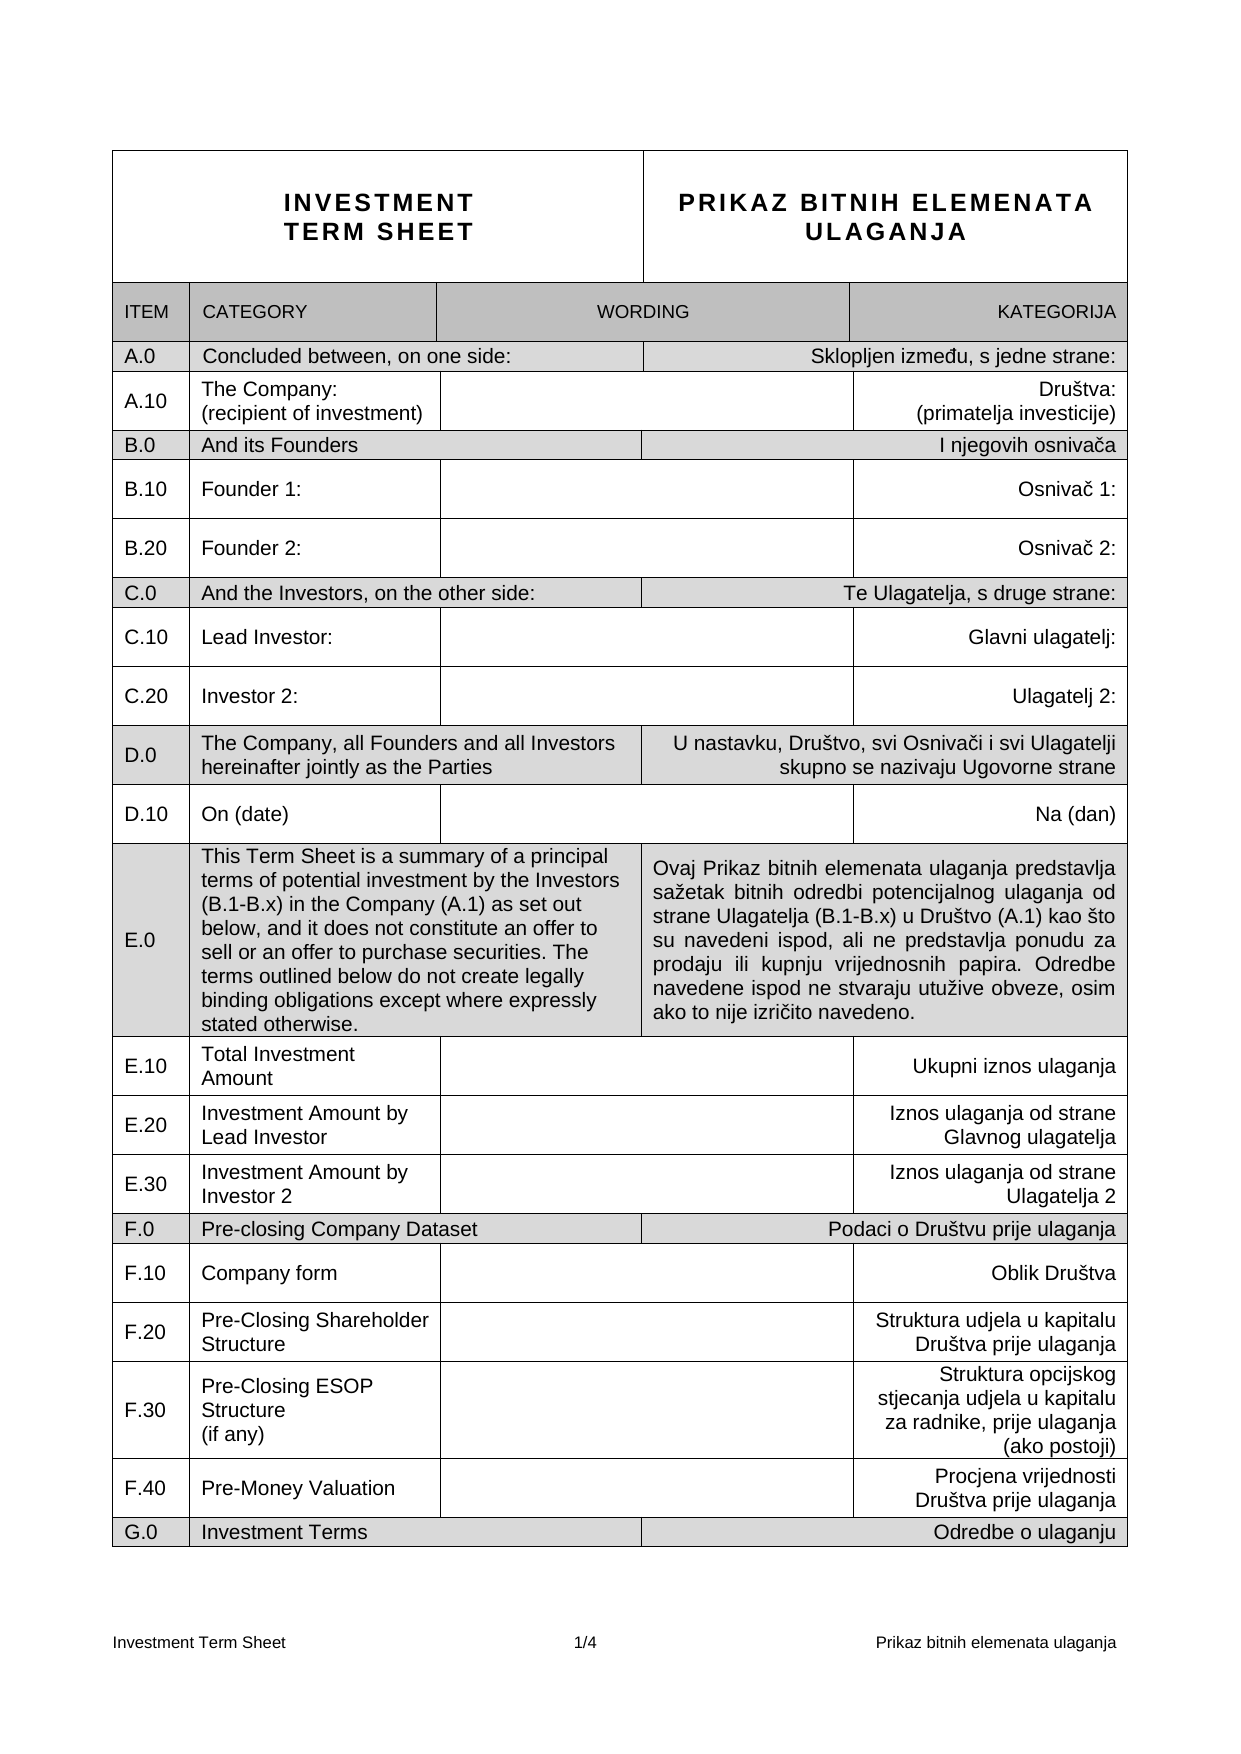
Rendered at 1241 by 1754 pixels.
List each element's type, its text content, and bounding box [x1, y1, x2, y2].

table_cell F.20 [113, 1303, 189, 1361]
table_cell On (date) [190, 785, 440, 843]
table_cell Podaci o Društvu prije ulaganja [642, 1214, 1127, 1243]
table_cell D.0 [113, 726, 189, 784]
table_cell Investment Amount by Lead Investor [190, 1096, 440, 1154]
table_cell F.0 [113, 1214, 189, 1243]
table_header INVESTMENT TERM SHEET [113, 151, 643, 282]
table_cell [441, 1362, 853, 1458]
table_cell Pre-Closing Shareholder Structure [190, 1303, 440, 1361]
table_cell Osnivač 2: [854, 519, 1127, 577]
table_cell And its Founders [190, 431, 641, 459]
table_cell The Company: (recipient of investment) [190, 372, 440, 429]
table_cell [441, 1459, 853, 1517]
table_cell [441, 608, 853, 666]
table_cell Company form [190, 1244, 440, 1302]
table_cell [441, 372, 853, 429]
table_cell Investment Terms [190, 1518, 641, 1546]
table_cell [441, 1155, 853, 1213]
table_cell Osnivač 1: [854, 460, 1127, 518]
table_cell Investment Amount by Investor 2 [190, 1155, 440, 1213]
table_cell Glavni ulagatelj: [854, 608, 1127, 666]
table_cell CATEGORY [190, 283, 436, 341]
table_cell This Term Sheet is a summary of a principal terms of potential investment by the Investors (B.1-B.x) in the Company (A.1) as set out below, and it does not constitute an offer to sell or an offer to purchase securities. The terms outlined below do not create legally binding obligations except where expressly stated otherwise. [190, 844, 641, 1036]
table_cell D.10 [113, 785, 189, 843]
table_cell Pre-closing Company Dataset [190, 1214, 641, 1243]
table_cell Concluded between, on one side: [190, 342, 643, 371]
table_cell B.10 [113, 460, 189, 518]
table_cell WORDING [437, 283, 849, 341]
table_cell E.10 [113, 1037, 189, 1095]
table_cell I njegovih osnivača [642, 431, 1127, 459]
table_cell Struktura udjela u kapitalu Društva prije ulaganja [854, 1303, 1127, 1361]
table_cell Ovaj Prikaz bitnih elemenata ulaganja predstavlja sažetak bitnih odredbi potencijalnog ulaganja od strane Ulagatelja (B.1-B.x) u Društvo (A.1) kao što su navedeni ispod, ali ne predstavlja ponudu za prodaju ili kupnju vrijednosnih papira. Odredbe navedene ispod ne stvaraju utužive obveze, osim ako to nije izričito navedeno. [642, 844, 1127, 1036]
table_cell Ulagatelj 2: [854, 667, 1127, 725]
table_cell [441, 1037, 853, 1095]
table_cell F.10 [113, 1244, 189, 1302]
table_cell Iznos ulaganja od strane Glavnog ulagatelja [854, 1096, 1127, 1154]
table_cell C.10 [113, 608, 189, 666]
table_cell Društva: (primatelja investicije) [854, 372, 1127, 429]
table_cell Iznos ulaganja od strane Ulagatelja 2 [854, 1155, 1127, 1213]
table_cell B.20 [113, 519, 189, 577]
table_cell A.0 [113, 342, 189, 371]
table_cell E.20 [113, 1096, 189, 1154]
table_cell Ukupni iznos ulaganja [854, 1037, 1127, 1095]
table_cell Odredbe o ulaganju [642, 1518, 1127, 1546]
table_cell B.0 [113, 431, 189, 459]
table_header PRIKAZ BITNIH ELEMENATA ULAGANJA [644, 151, 1127, 282]
table_cell A.10 [113, 372, 189, 429]
table_cell Sklopljen između, s jedne strane: [644, 342, 1127, 371]
table_cell F.40 [113, 1459, 189, 1517]
table_cell [441, 1244, 853, 1302]
table_cell Total Investment Amount [190, 1037, 440, 1095]
table_cell C.20 [113, 667, 189, 725]
table_cell ITEM [113, 283, 189, 341]
table_cell E.0 [113, 844, 189, 1036]
table_cell Pre-Closing ESOP Structure (if any) [190, 1362, 440, 1458]
table_cell Oblik Društva [854, 1244, 1127, 1302]
table_cell Struktura opcijskog stjecanja udjela u kapitalu za radnike, prije ulaganja (ako postoji) [854, 1362, 1127, 1458]
table_cell Founder 1: [190, 460, 440, 518]
table_cell The Company, all Founders and all Investors hereinafter jointly as the Parties [190, 726, 641, 784]
table_cell Founder 2: [190, 519, 440, 577]
table_cell [441, 1303, 853, 1361]
table_cell [441, 785, 853, 843]
table_cell G.0 [113, 1518, 189, 1546]
table_cell [441, 667, 853, 725]
table_cell Te Ulagatelja, s druge strane: [642, 578, 1127, 607]
table_cell Investor 2: [190, 667, 440, 725]
table_cell Procjena vrijednosti Društva prije ulaganja [854, 1459, 1127, 1517]
table_cell [441, 1096, 853, 1154]
table_cell [441, 460, 853, 518]
table_cell C.0 [113, 578, 189, 607]
table_cell Lead Investor: [190, 608, 440, 666]
table_cell E.30 [113, 1155, 189, 1213]
table_cell And the Investors, on the other side: [190, 578, 641, 607]
table_cell Pre-Money Valuation [190, 1459, 440, 1517]
table_cell F.30 [113, 1362, 189, 1458]
table_cell U nastavku, Društvo, svi Osnivači i svi Ulagatelji skupno se nazivaju Ugovorne strane [642, 726, 1127, 784]
table_cell KATEGORIJA [850, 283, 1127, 341]
table_cell [441, 519, 853, 577]
table_cell Na (dan) [854, 785, 1127, 843]
